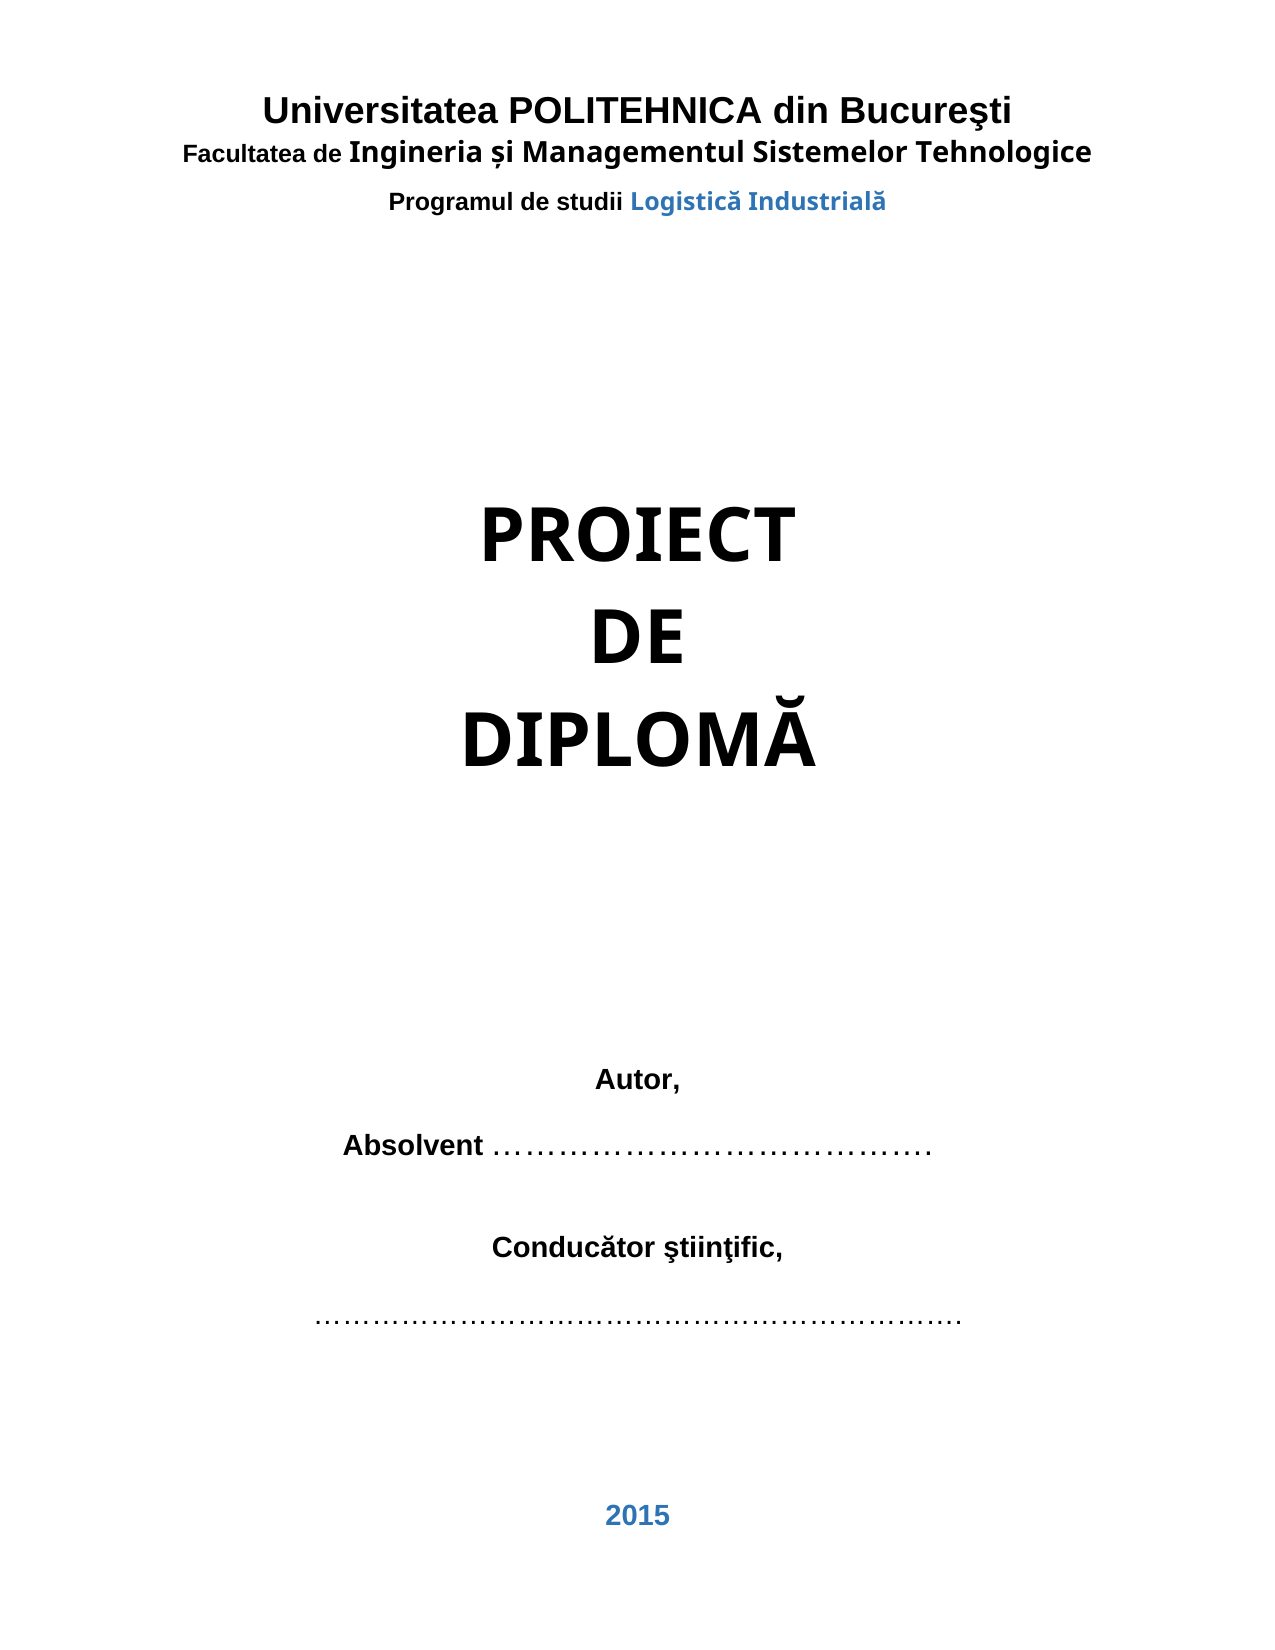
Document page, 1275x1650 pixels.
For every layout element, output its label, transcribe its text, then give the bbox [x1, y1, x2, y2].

text Conducător ştiinţific, [118, 1230, 1156, 1263]
text DIPLOMĂ [118, 686, 1156, 788]
text Programul de studii Logistică Industrială [118, 184, 1156, 218]
text DE [118, 584, 1156, 686]
text Facultatea de Ingineria şi Managementul Sistemelor Tehnologice [118, 132, 1156, 171]
text Universitatea POLITEHNICA din Bucureşti [118, 88, 1156, 132]
text …………………………………………………………. [118, 1297, 1156, 1331]
text Autor, [118, 1062, 1156, 1096]
text PROIECT [118, 481, 1156, 584]
text 2015 [118, 1498, 1156, 1532]
text Absolvent …………………………………. [118, 1124, 1156, 1163]
